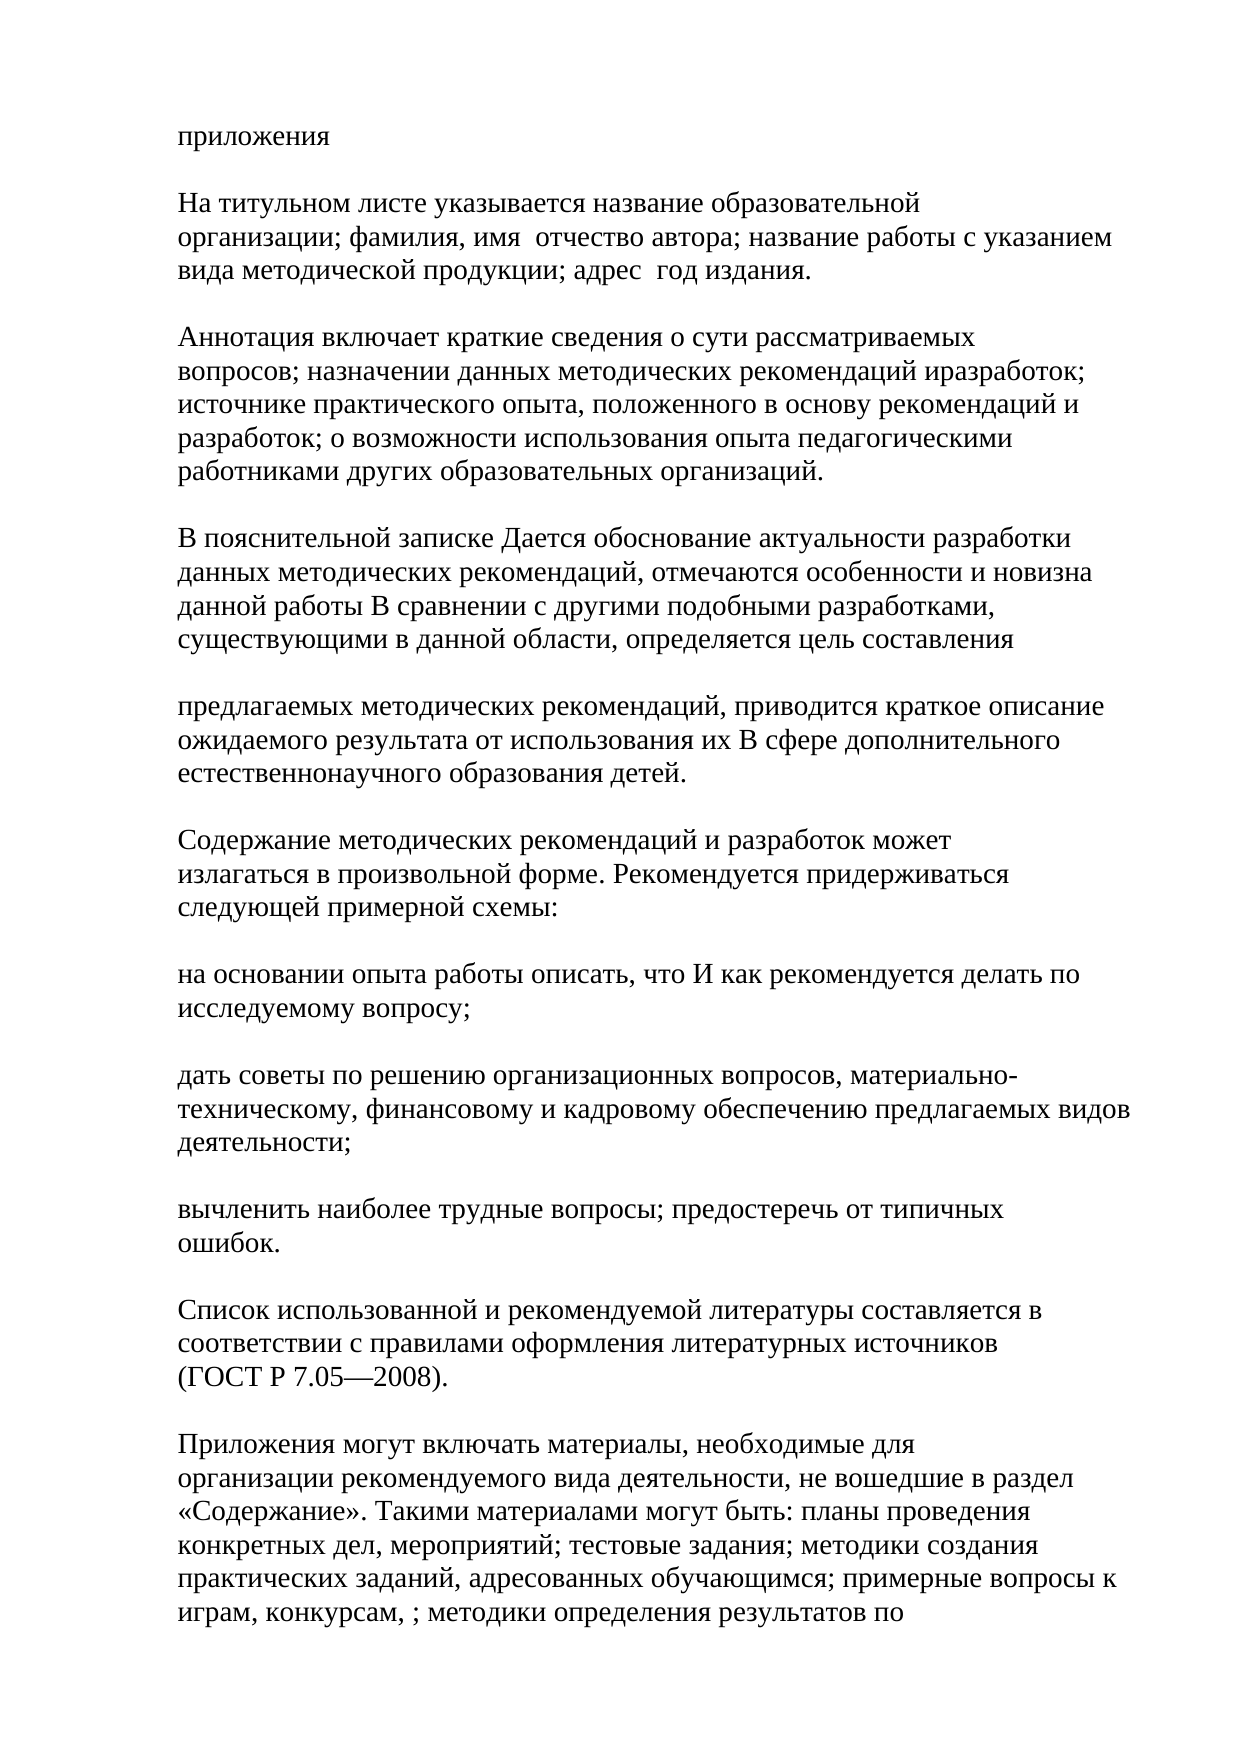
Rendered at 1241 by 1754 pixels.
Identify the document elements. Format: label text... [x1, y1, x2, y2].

text Список использованной и рекомендуемой литературы составляется в [177, 1292, 1152, 1326]
text данной работы B сравнении с другими подобными разработками, [177, 588, 1152, 621]
text организации рекомендуемого вида деятельности, не вошедшие в раздел [177, 1460, 1152, 1493]
text играм, конкурсам, ; методики определения результатов по [177, 1594, 1152, 1627]
text источнике практического опыта, положенного в основу рекомендаций и [177, 386, 1152, 420]
text предлагаемых методических рекомендаций, приводится краткое описание [177, 688, 1152, 722]
text Аннотация включает краткие сведения о сути рассматриваемых [177, 319, 1152, 353]
text на основании опыта работы описать, что И как рекомендуется делать по [177, 957, 1152, 990]
text исследуемому вопросу; [177, 990, 1152, 1024]
text излагаться в произвольной форме. Рекомендуется придерживаться [177, 856, 1152, 889]
text конкретных дел, мероприятий; тестовые задания; методики создания [177, 1527, 1152, 1560]
text приложения [177, 118, 1152, 152]
text существующими в данной области, определяется цель составления [177, 621, 1152, 655]
text (ГОСТ Р 7.05—2008). [177, 1359, 1152, 1393]
text практических заданий, адресованных обучающимся; примерные вопросы к [177, 1560, 1152, 1594]
text вида методической продукции; адрес год издания. [177, 252, 1152, 286]
text На титульном листе указывается название образовательной [177, 185, 1152, 219]
text дать советы по решению организационных вопросов, материально- [177, 1057, 1152, 1091]
text В пояснительной записке Дается обоснование актуальности разработки [177, 521, 1152, 554]
text «Содержание». Такими материалами могут быть: планы проведения [177, 1493, 1152, 1527]
text вычленить наиболее трудные вопросы; предостеречь от типичных [177, 1191, 1152, 1225]
text вопросов; назначении данных методических рекомендаций иразработок; [177, 353, 1152, 386]
text соответствии с правилами оформления литературных источников [177, 1326, 1152, 1359]
text Содержание методических рекомендаций и разработок может [177, 822, 1152, 856]
text разработок; о возможности использования опыта педагогическими [177, 420, 1152, 453]
text деятельности; [177, 1124, 1152, 1158]
text Приложения могут включать материалы, необходимые для [177, 1426, 1152, 1460]
text работниками других образовательных организаций. [177, 453, 1152, 487]
text данных методических рекомендаций, отмечаются особенности и новизна [177, 554, 1152, 588]
text естественнонаучного образования детей. [177, 755, 1152, 789]
text ошибок. [177, 1225, 1152, 1258]
text техническому, финансовому и кадровому обеспечению предлагаемых видов [177, 1091, 1152, 1124]
text организации; фамилия, имя отчество автора; название работы с указанием [177, 219, 1152, 252]
text следующей примерной схемы: [177, 889, 1152, 923]
text ожидаемого результата от использования их В сфере дополнительного [177, 722, 1152, 755]
